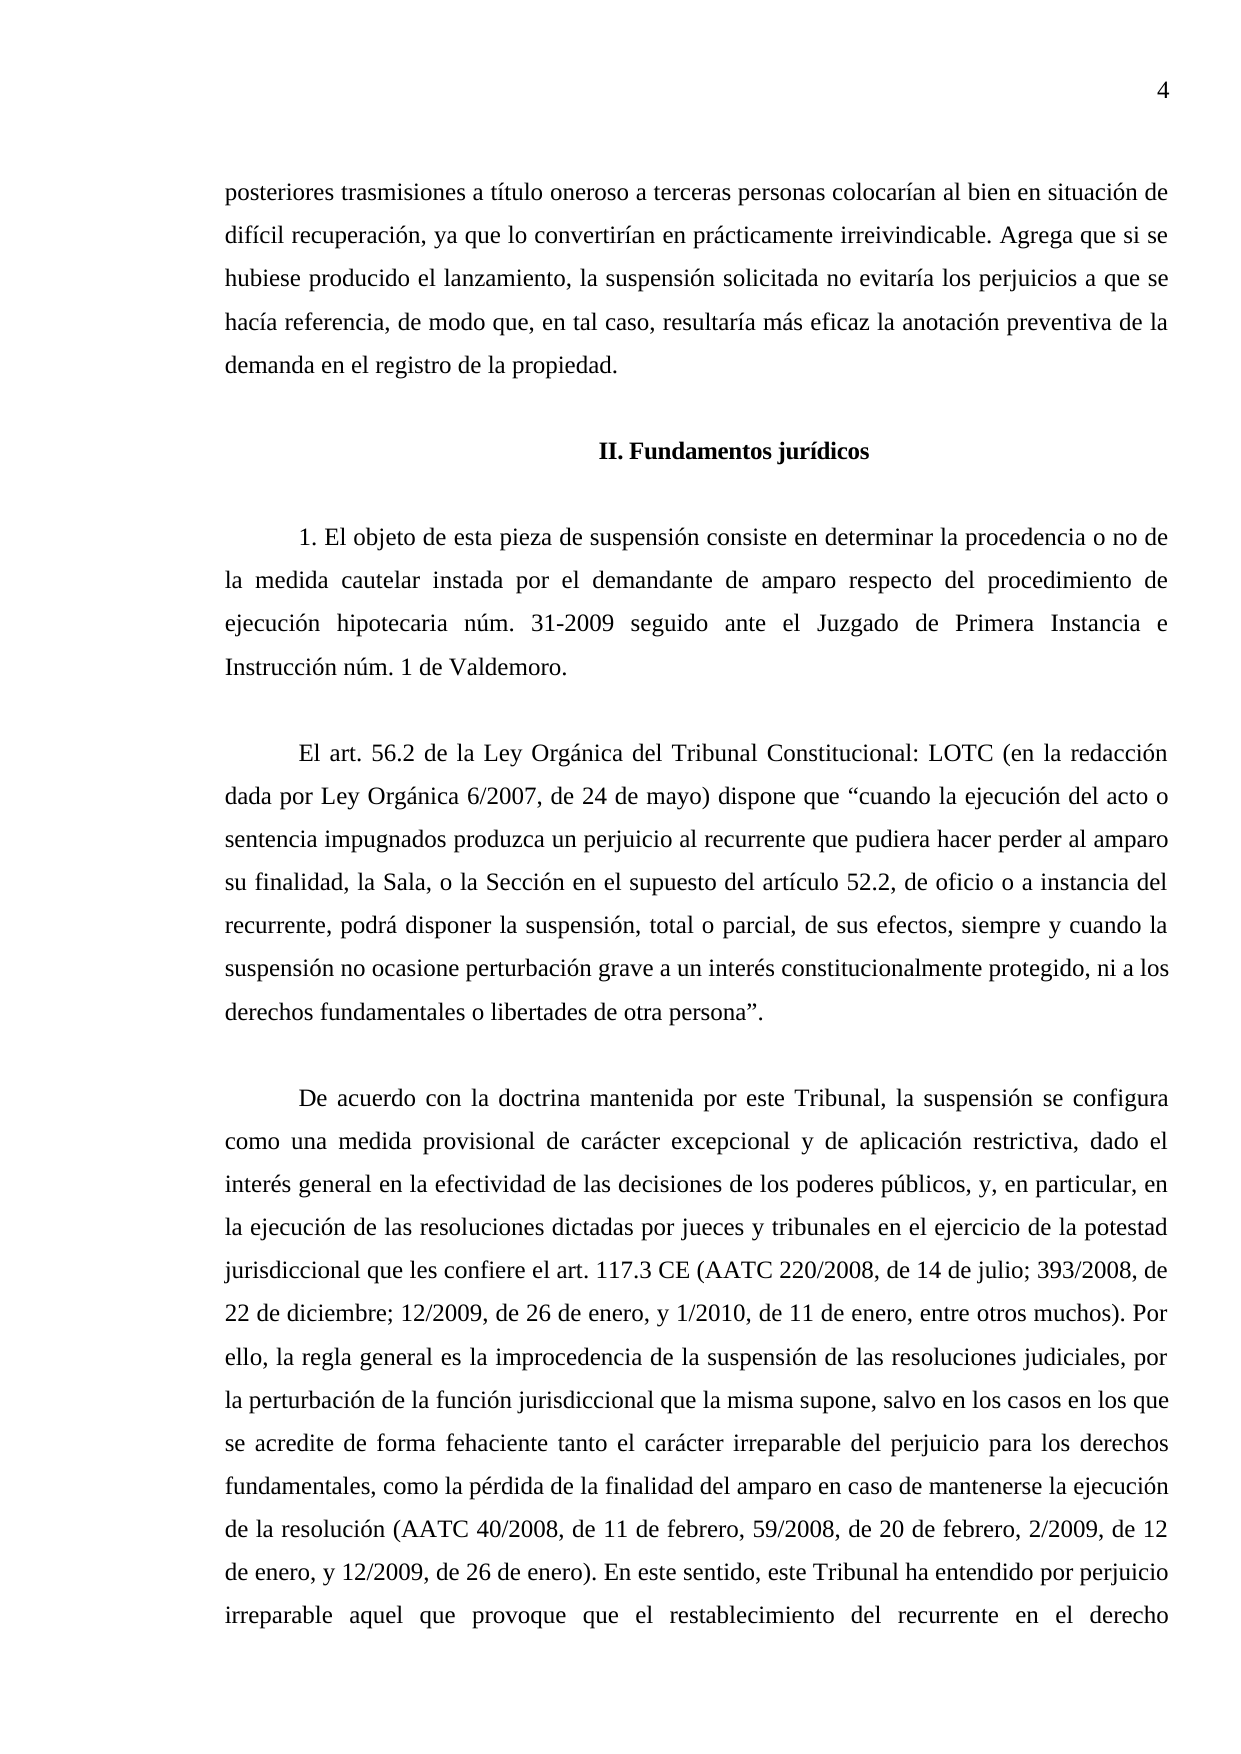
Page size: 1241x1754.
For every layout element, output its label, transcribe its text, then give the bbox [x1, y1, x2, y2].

text El art. 56.2 de la Ley Orgánica del Tribunal Constitucional: LOTC (en la redacción dada por Ley Orgánica 6/2007, de 24 de mayo) dispone que “cuando la ejecución del acto o sentencia impugnados produzca un perjuicio al recurrente que pudiera hacer perder al amparo su finalidad, la Sala, o la Sección en el supuesto del artículo 52.2, de oficio o a instancia del recurrente, podrá disponer la suspensión, total o parcial, de sus efectos, siempre y cuando la suspensión no ocasione perturbación grave a un interés constitucionalmente protegido, ni a los derechos fundamentales o libertades de otra persona”. [224, 738, 1169, 1025]
text 1. El objeto de esta pieza de suspensión consiste en determinar la procedencia o no de la medida cautelar instada por el demandante de amparo respecto del procedimiento de ejecución hipotecaria núm. 31-2009 seguido ante el Juzgado de Primera Instancia e Instrucción núm. 1 de Valdemoro. [224, 522, 1169, 680]
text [224, 177, 1169, 378]
subtitle II. Fundamentos jurídicos [224, 436, 1169, 465]
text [224, 1083, 1169, 1629]
